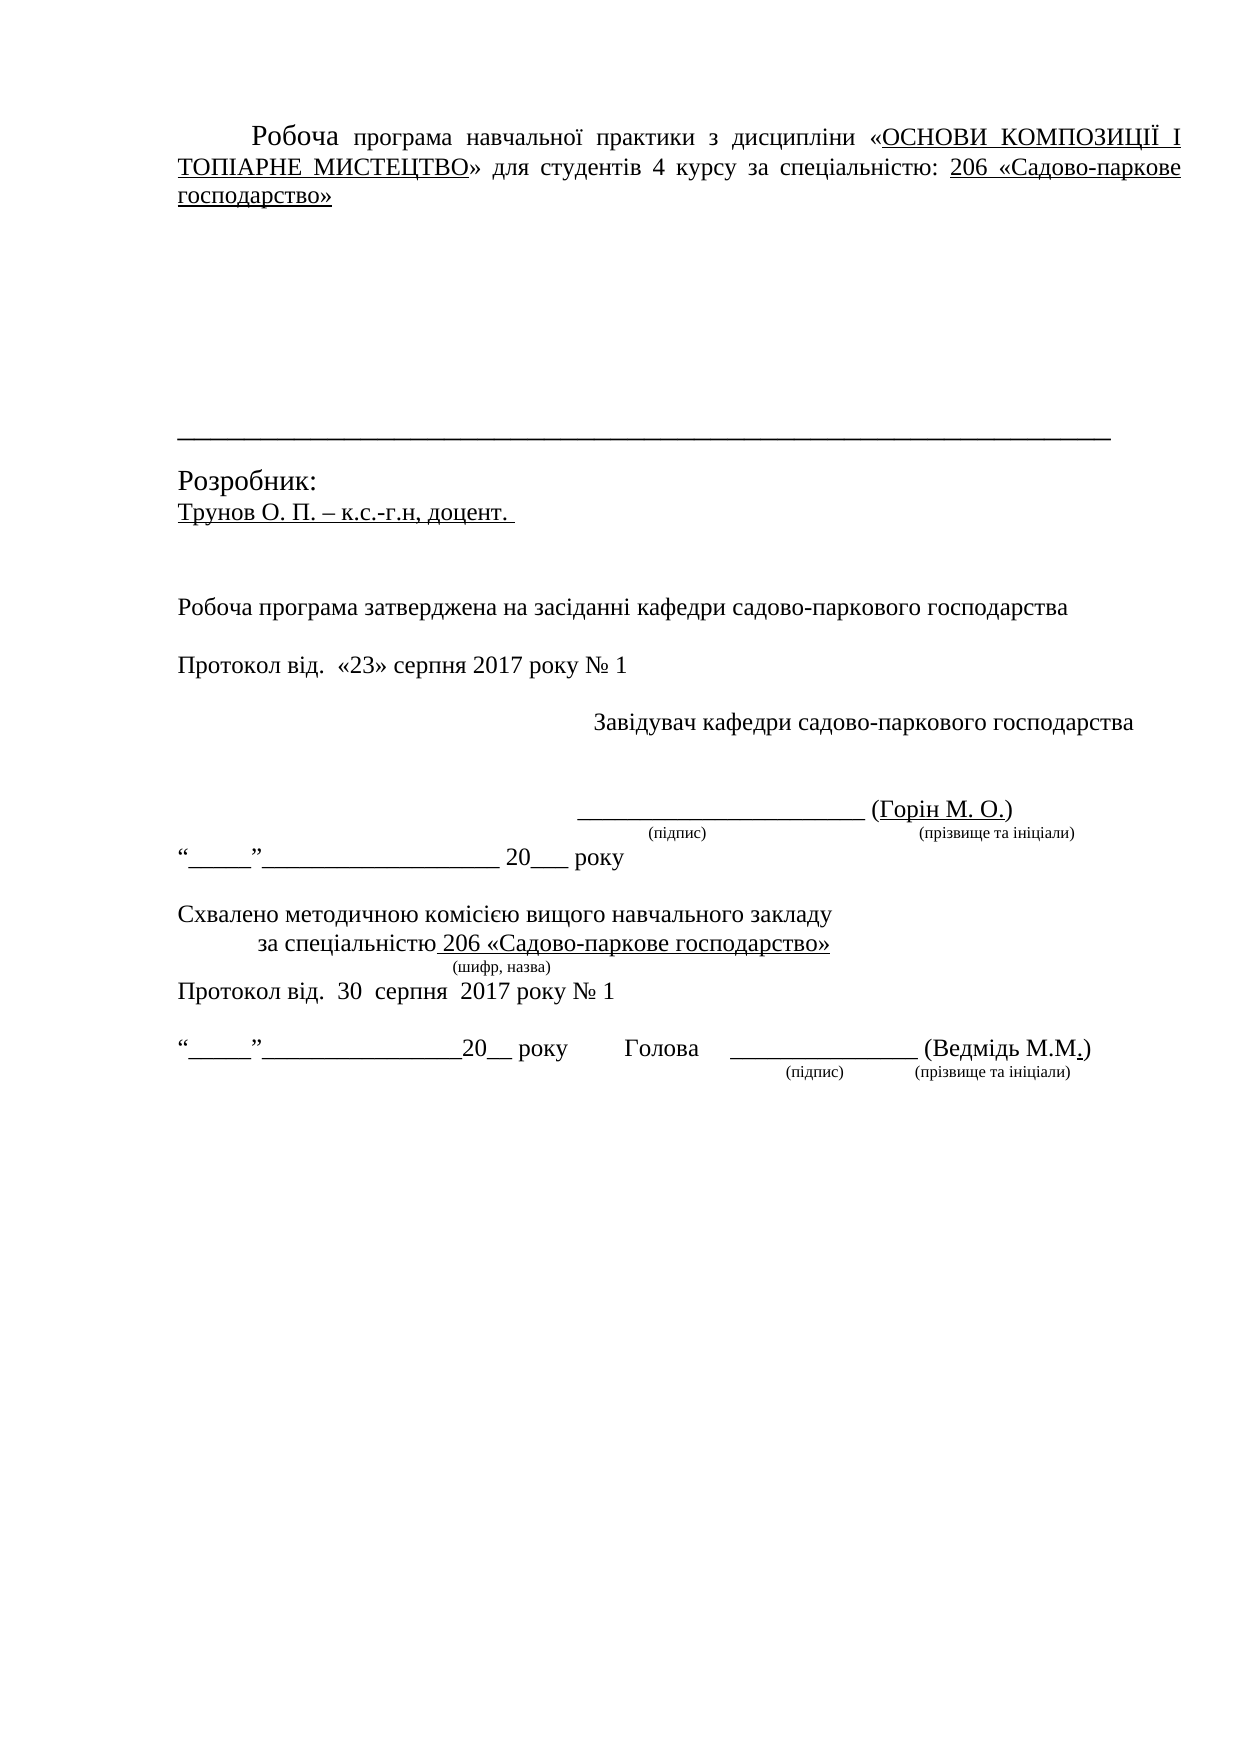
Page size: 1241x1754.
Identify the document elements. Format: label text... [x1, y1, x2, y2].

text (підпис) (прізвище та ініціали) [177, 1062, 1181, 1081]
text (підпис) (прізвище та ініціали) [177, 822, 1181, 842]
text Протокол від. «23» серпня 2017 року № 1 [177, 650, 1181, 679]
text Схвалено методичною комісією вищого навчального закладу [177, 899, 1181, 928]
text Робоча програма навчальної практики з дисципліни «Основи КОМПОЗИЦІЇ І ТоПІАРНЕ МИСТЕЦТВО» для студентів 4 курсу за спеціальністю: 206 «Садово-паркове господарство» [177, 118, 1181, 209]
text Робоча програма затверджена на засіданні кафедри садово-паркового господарства [177, 592, 1181, 621]
text Трунов О. П. – к.с.-г.н, доцент. [177, 497, 1181, 525]
text Завідувач кафедри садово-паркового господарства [177, 707, 1181, 736]
text Розробник: [177, 463, 1181, 497]
text “_____”________________20__ року Голова _______________ (Ведмідь М.М.) [177, 1033, 1181, 1062]
text ________________________________________________________ [177, 406, 1181, 444]
text _______________________ (Горін М. О.) [177, 794, 1181, 822]
text за спеціальністю 206 «Садово-паркове господарство» [177, 928, 1181, 957]
text (шифр, назва) [177, 957, 1181, 976]
text “_____”___________________ 20___ року [177, 842, 1181, 870]
text Протокол від. 30 серпня 2017 року № 1 [177, 976, 1181, 1004]
